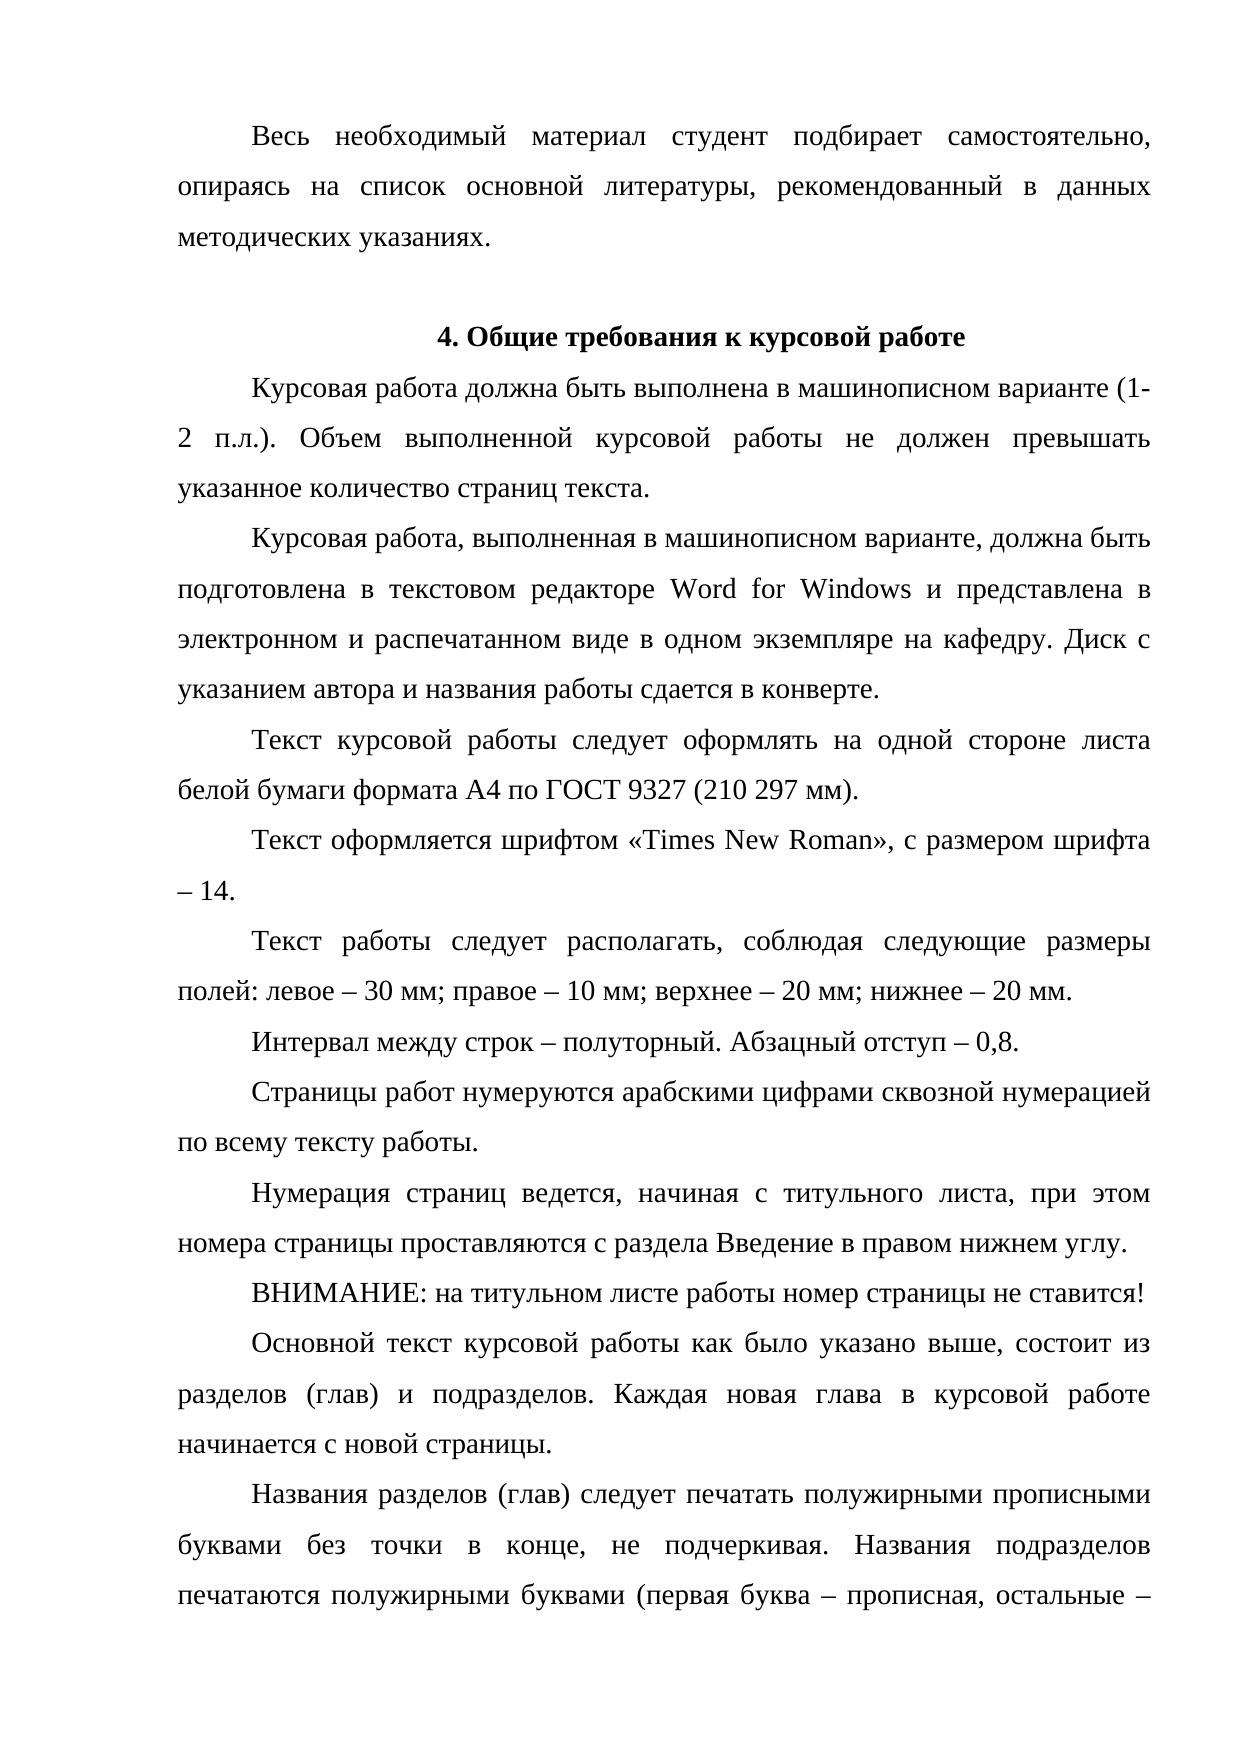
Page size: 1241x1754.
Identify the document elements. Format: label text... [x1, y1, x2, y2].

text Страницы работ нумеруются арабскими цифрами сквозной нумерацией по всему тексту работы. [177, 1074, 1152, 1158]
text Курсовая работа должна быть выполнена в машинописном варианте (1-2 п.л.). Объем выполненной курсовой работы не должен превышать указанное количество страниц текста. [177, 370, 1152, 504]
text ВНИМАНИЕ: на титульном листе работы номер страницы не ставится! [177, 1275, 1152, 1309]
text Интервал между строк – полуторный. Абзацный отступ – 0,8. [177, 1024, 1152, 1057]
text Весь необходимый материал студент подбирает самостоятельно, опираясь на список основной литературы, рекомендованный в данных методических указаниях. [177, 118, 1152, 252]
text Основной текст курсовой работы как было указано выше, состоит из разделов (глав) и подразделов. Каждая новая глава в курсовой работе начинается с новой страницы. [177, 1326, 1152, 1460]
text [177, 1477, 1152, 1611]
text Курсовая работа, выполненная в машинописном варианте, должна быть подготовлена в текстовом редакторе Word for Windows и представлена в электронном и распечатанном виде в одном экземпляре на кафедру. Диск с указанием автора и названия работы сдается в конверте. [177, 521, 1152, 705]
text 4. Общие требования к курсовой работе [177, 319, 1152, 353]
text Нумерация страниц ведется, начиная с титульного листа, при этом номера страницы проставляются с раздела Введение в правом нижнем углу. [177, 1175, 1152, 1258]
text Текст работы следует располагать, соблюдая следующие размеры полей: левое – 30 мм; правое – 10 мм; верхнее – 20 мм; нижнее – 20 мм. [177, 923, 1152, 1007]
text Текст курсовой работы следует оформлять на одной стороне листа белой бумаги формата A4 по ГОСТ 9327 (210 297 мм). [177, 722, 1152, 806]
text Текст оформляется шрифтом «Times New Roman», с размером шрифта – 14. [177, 822, 1152, 906]
